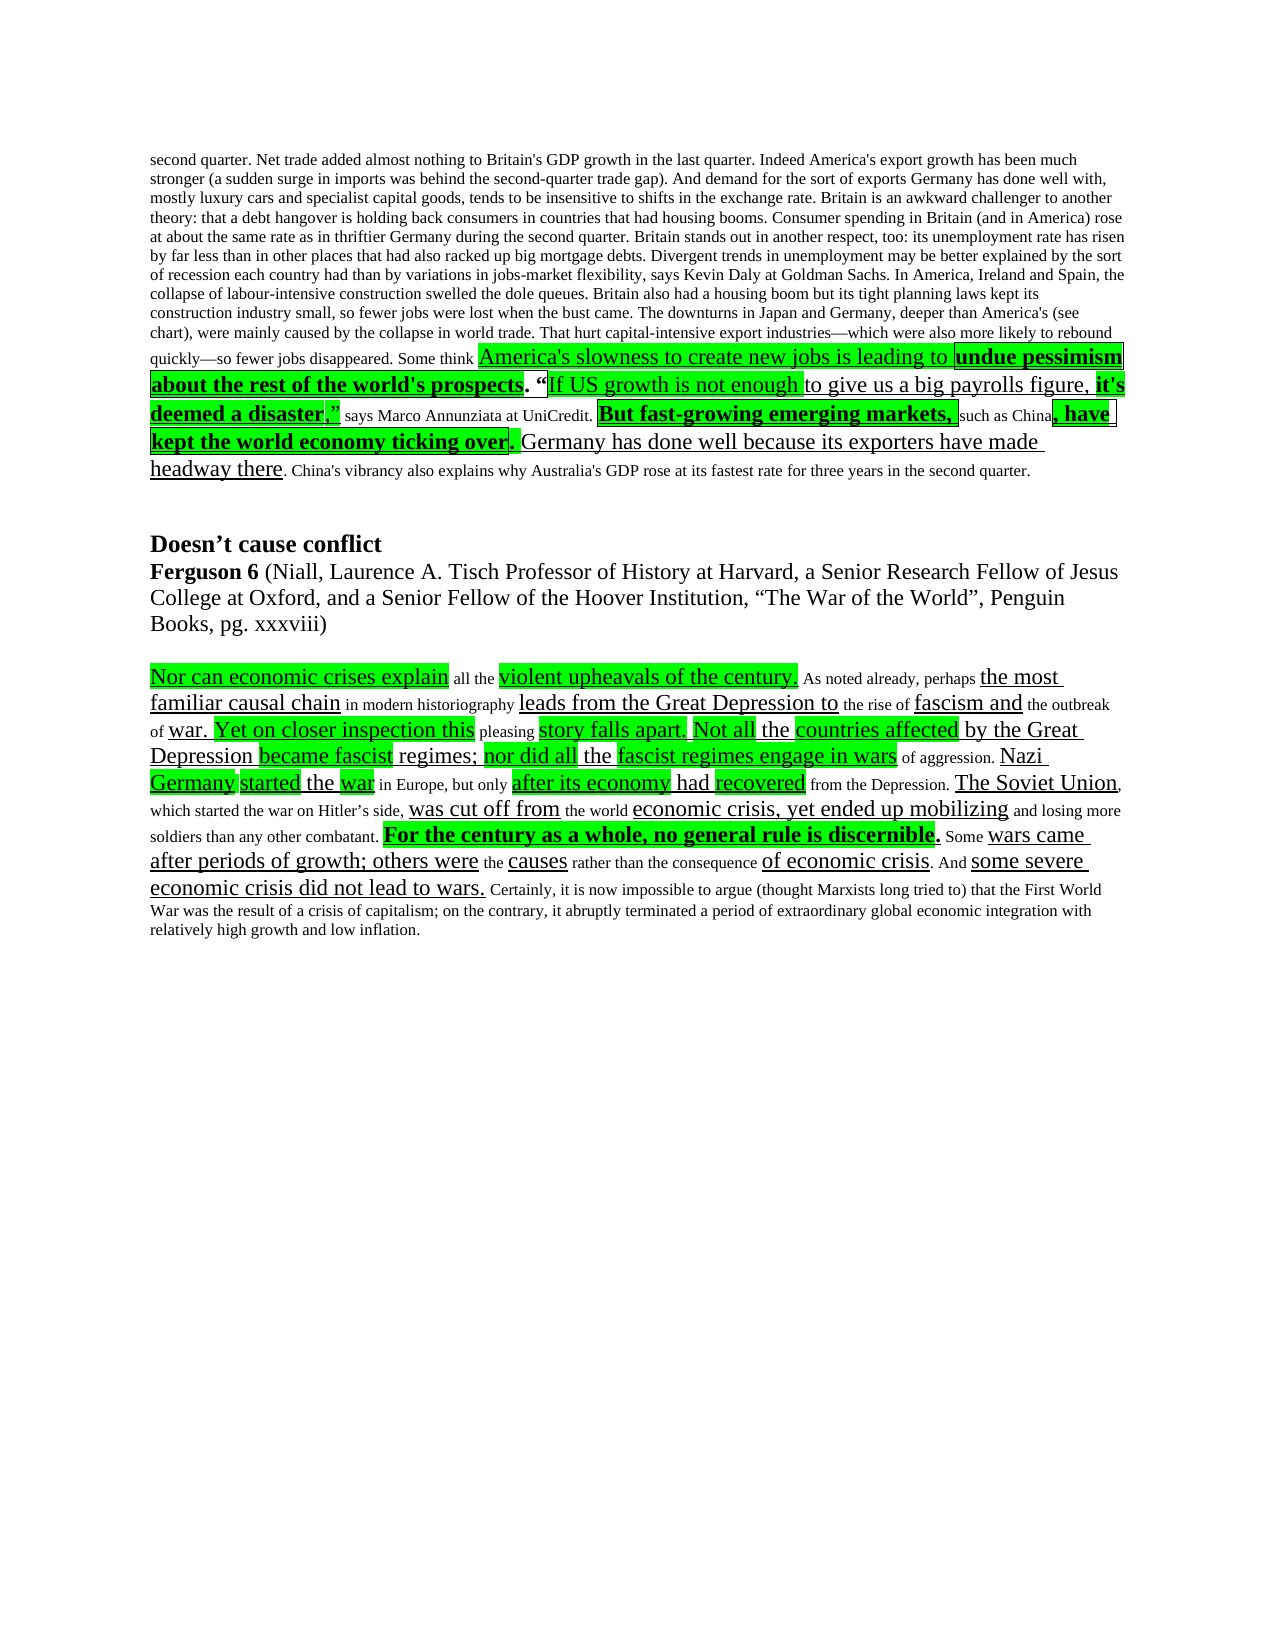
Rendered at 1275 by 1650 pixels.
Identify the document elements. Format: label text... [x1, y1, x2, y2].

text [150, 150, 1125, 394]
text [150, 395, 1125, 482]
text Ferguson 6 (Niall, Laurence A. Tisch Professor of History at Harvard, a Senior Research Fellow of Jesus College at Oxford, and a Senior Fellow of the Hoover Institution, “The War of the World”, Penguin Books, pg. xxxviii) [150, 558, 1125, 637]
subtitle Doesn’t cause conflict [150, 529, 1125, 558]
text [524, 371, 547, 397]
text Nor can economic crises explain all the violent upheavals of the century. As noted already, perhaps the most familiar causal chain in modern historiography leads from the Great Depression to the rise of fascism and the outbreak of war. Yet on closer inspection this pleasing story falls apart. Not all the countries affected by the Great Depression became fascist regimes; nor did all the fascist regimes engage in wars of aggression. Nazi Germany started the war in Europe, but only after its economy had recovered from the Depression. The Soviet Union, which started the war on Hitler’s side, was cut off from the world economic crisis, yet ended up mobilizing and losing more soldiers than any other combatant. For the century as a whole, no general rule is discernible. Some wars came after periods of growth; others were the causes rather than the consequence of economic crisis. And some severe economic crisis did not lead to wars. Certainly, it is now impossible to argue (thought Marxists long tried to) that the First World War was the result of a crisis of capitalism; on the contrary, it abruptly terminated a period of extraordinary global economic integration with relatively high growth and low inflation. [150, 663, 1125, 939]
